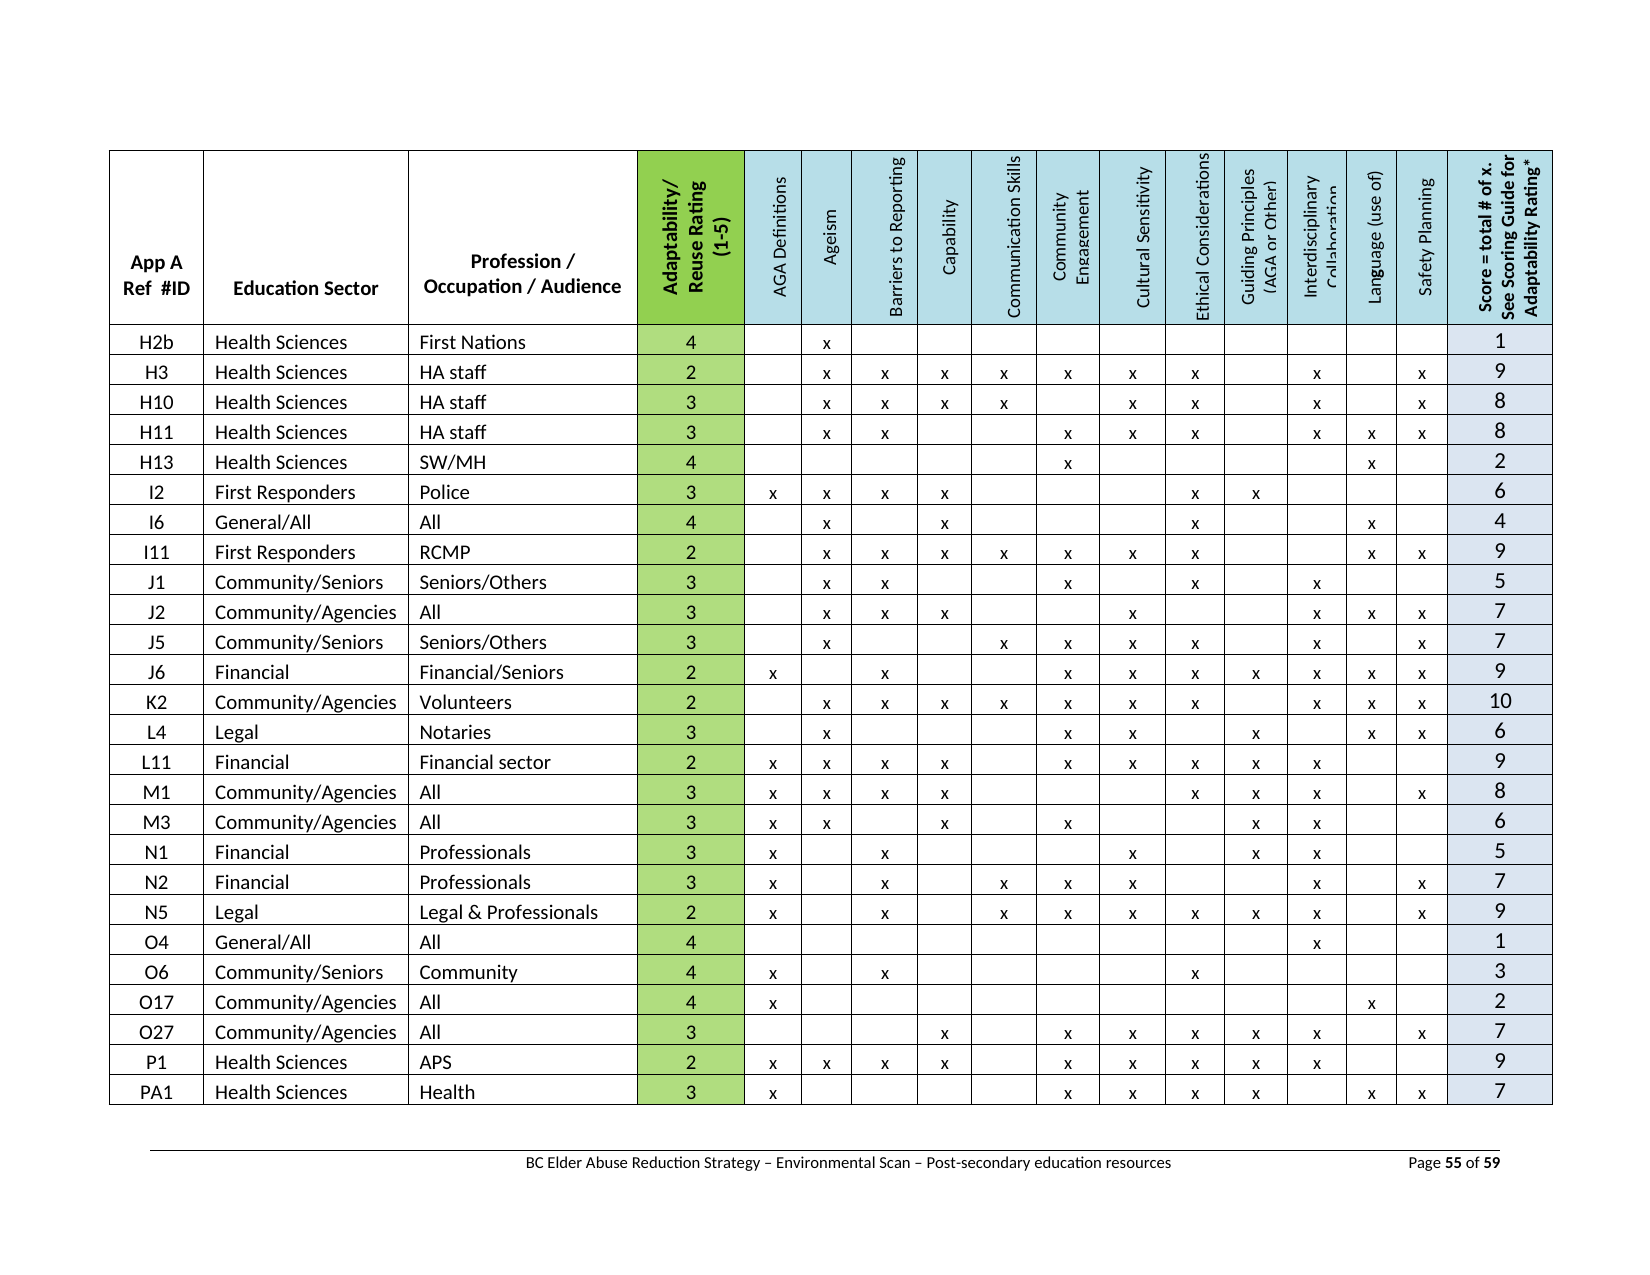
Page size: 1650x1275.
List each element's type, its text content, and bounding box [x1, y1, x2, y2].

table_cell x [1397, 595, 1447, 624]
table_cell Community/Seniors [204, 565, 408, 594]
table_cell Financial [204, 865, 408, 894]
table_cell [972, 925, 1036, 954]
table_header Interdisciplinary Collaboration [1288, 151, 1346, 324]
table_cell x [1166, 655, 1224, 684]
table_cell x [1288, 625, 1346, 654]
table_cell 8 [1448, 385, 1552, 414]
table_cell 2 [638, 685, 744, 714]
table_cell x [1225, 715, 1287, 744]
table_cell HA staff [409, 415, 637, 444]
table_cell x [1347, 655, 1396, 684]
table_cell x [1100, 895, 1165, 924]
table_cell 5 [1448, 835, 1552, 864]
table_cell x [852, 385, 917, 414]
table_cell [1347, 775, 1396, 804]
table_cell [1397, 955, 1447, 984]
table_cell x [1347, 415, 1396, 444]
table_cell x [852, 655, 917, 684]
table_cell x [1397, 1075, 1447, 1104]
table_cell 3 [638, 625, 744, 654]
table_cell M1 [110, 775, 203, 804]
table_cell [1397, 325, 1447, 354]
table_cell x [1037, 355, 1099, 384]
table_cell x [1100, 1045, 1165, 1074]
table_cell [1225, 595, 1287, 624]
table_cell x [1037, 805, 1099, 834]
table_cell [1288, 325, 1346, 354]
table_cell [1037, 835, 1099, 864]
table_cell I6 [110, 505, 203, 534]
table_header Ethical Considerations [1166, 151, 1224, 324]
table_cell 3 [638, 385, 744, 414]
table_cell [972, 505, 1036, 534]
table_cell O4 [110, 925, 203, 954]
table_cell [852, 805, 917, 834]
table_cell x [1288, 925, 1346, 954]
table_cell 4 [1448, 505, 1552, 534]
table_cell 9 [1448, 655, 1552, 684]
table_cell [1037, 925, 1099, 954]
table_cell [972, 985, 1036, 1014]
table_cell x [918, 385, 971, 414]
table_cell [1225, 985, 1287, 1014]
table_cell H13 [110, 445, 203, 474]
table_cell x [802, 385, 851, 414]
table_cell P1 [110, 1045, 203, 1074]
table_cell Professionals [409, 835, 637, 864]
table_cell [1347, 355, 1396, 384]
table_cell x [802, 415, 851, 444]
table_cell Health Sciences [204, 385, 408, 414]
table_cell x [1166, 505, 1224, 534]
table_cell General/All [204, 925, 408, 954]
table_cell [918, 835, 971, 864]
table_cell [1288, 955, 1346, 984]
table_cell x [1397, 385, 1447, 414]
table_cell [802, 985, 851, 1014]
table_cell [1037, 985, 1099, 1014]
table_cell 4 [638, 445, 744, 474]
table_cell x [852, 775, 917, 804]
table_cell 4 [638, 505, 744, 534]
table_cell x [745, 1075, 801, 1104]
table_cell [1347, 385, 1396, 414]
table_cell 6 [1448, 805, 1552, 834]
table_header Cultural Sensitivity [1100, 151, 1165, 324]
table_cell [972, 745, 1036, 774]
table_cell First Responders [204, 535, 408, 564]
table_cell [1100, 925, 1165, 954]
table_cell x [802, 805, 851, 834]
table_cell [972, 835, 1036, 864]
table_cell Health Sciences [204, 1045, 408, 1074]
table_cell x [1100, 865, 1165, 894]
table_cell 5 [1448, 565, 1552, 594]
table_cell 3 [638, 865, 744, 894]
table_cell x [1347, 445, 1396, 474]
table_cell [918, 415, 971, 444]
table_cell x [918, 1015, 971, 1044]
table_cell x [852, 865, 917, 894]
table_cell x [1166, 1015, 1224, 1044]
table_cell 2 [638, 745, 744, 774]
table_cell 2 [1448, 985, 1552, 1014]
table_cell x [1288, 595, 1346, 624]
table_cell 3 [638, 1015, 744, 1044]
table_cell Volunteers [409, 685, 637, 714]
table_cell x [745, 955, 801, 984]
table_cell [972, 1075, 1036, 1104]
table_cell 9 [1448, 895, 1552, 924]
table_cell [1397, 745, 1447, 774]
table_cell [1347, 565, 1396, 594]
table_cell [745, 565, 801, 594]
table_cell 7 [1448, 1075, 1552, 1104]
table_cell [802, 865, 851, 894]
table_cell [972, 595, 1036, 624]
table_cell x [745, 775, 801, 804]
table_cell [972, 565, 1036, 594]
table_cell x [1100, 415, 1165, 444]
table_cell 6 [1448, 715, 1552, 744]
table_cell Financial [204, 835, 408, 864]
table_cell x [1166, 535, 1224, 564]
table_cell [1347, 865, 1396, 894]
table_cell x [745, 895, 801, 924]
table_cell x [802, 715, 851, 744]
table_header Community Engagement [1037, 151, 1099, 324]
table_cell [1037, 325, 1099, 354]
table_cell 8 [1448, 775, 1552, 804]
table_cell Community/Agencies [204, 775, 408, 804]
table_cell x [1397, 655, 1447, 684]
table_cell [1288, 535, 1346, 564]
table_cell x [972, 625, 1036, 654]
table_cell [1166, 805, 1224, 834]
table_cell x [852, 415, 917, 444]
table_cell [1100, 775, 1165, 804]
table_cell Community/Agencies [204, 685, 408, 714]
table_cell APS [409, 1045, 637, 1074]
table_cell [852, 1075, 917, 1104]
table_cell x [1100, 355, 1165, 384]
table_cell [1100, 505, 1165, 534]
table_cell Health Sciences [204, 445, 408, 474]
table_cell [802, 955, 851, 984]
table_cell [1397, 505, 1447, 534]
table_cell [1225, 955, 1287, 984]
table_cell [802, 1075, 851, 1104]
table_cell H11 [110, 415, 203, 444]
table_cell [1166, 985, 1224, 1014]
table_cell All [409, 925, 637, 954]
table_cell x [802, 625, 851, 654]
table_header App A Ref #ID [110, 151, 203, 324]
table_cell [918, 955, 971, 984]
table_cell O27 [110, 1015, 203, 1044]
table_cell [972, 415, 1036, 444]
table_cell x [1288, 655, 1346, 684]
table_cell x [1166, 955, 1224, 984]
table_cell x [1100, 715, 1165, 744]
table_cell [1347, 325, 1396, 354]
table_cell x [852, 355, 917, 384]
table_cell PA1 [110, 1075, 203, 1104]
table_cell 10 [1448, 685, 1552, 714]
table_cell x [1288, 1045, 1346, 1074]
table_cell x [802, 745, 851, 774]
table_cell J1 [110, 565, 203, 594]
table_cell x [1288, 865, 1346, 894]
table_cell x [852, 595, 917, 624]
table_cell Community/Agencies [204, 1015, 408, 1044]
table_cell [1225, 685, 1287, 714]
table_cell [1288, 715, 1346, 744]
table_cell O17 [110, 985, 203, 1014]
table_cell [745, 685, 801, 714]
table_cell [918, 865, 971, 894]
table_cell x [852, 475, 917, 504]
table_cell x [852, 745, 917, 774]
table_cell [918, 715, 971, 744]
table_cell 2 [638, 355, 744, 384]
table_cell [802, 445, 851, 474]
table_cell x [1347, 505, 1396, 534]
table_cell [852, 505, 917, 534]
table_cell All [409, 595, 637, 624]
table_cell First Responders [204, 475, 408, 504]
table_cell [1288, 1075, 1346, 1104]
table_cell 6 [1448, 475, 1552, 504]
table_cell 2 [638, 1045, 744, 1074]
table_header Barriers to Reporting [852, 151, 917, 324]
table_cell x [1225, 1075, 1287, 1104]
table_cell [918, 895, 971, 924]
table_cell x [1166, 355, 1224, 384]
table_cell [1100, 565, 1165, 594]
table_cell [1166, 445, 1224, 474]
table_cell [745, 445, 801, 474]
table_cell x [918, 505, 971, 534]
table_cell [918, 565, 971, 594]
table_cell x [972, 355, 1036, 384]
table_cell I2 [110, 475, 203, 504]
table_cell Police [409, 475, 637, 504]
table_cell [918, 625, 971, 654]
table_cell x [745, 865, 801, 894]
table_cell x [1397, 415, 1447, 444]
table_cell x [1288, 775, 1346, 804]
table_cell 3 [638, 415, 744, 444]
table_cell 4 [638, 955, 744, 984]
table_cell [1166, 925, 1224, 954]
table_cell [972, 325, 1036, 354]
table_cell [802, 1015, 851, 1044]
table_cell x [802, 1045, 851, 1074]
table_cell x [1288, 1015, 1346, 1044]
table_cell [1347, 745, 1396, 774]
table_cell Community [409, 955, 637, 984]
table_cell 2 [638, 535, 744, 564]
table_cell [1397, 565, 1447, 594]
table_cell x [1166, 475, 1224, 504]
table_cell [1225, 535, 1287, 564]
table_cell x [852, 895, 917, 924]
table_cell 8 [1448, 415, 1552, 444]
table_cell [1100, 325, 1165, 354]
table_cell [1037, 955, 1099, 984]
table_cell x [918, 685, 971, 714]
table_cell x [1100, 595, 1165, 624]
table_cell 2 [638, 895, 744, 924]
table_cell All [409, 985, 637, 1014]
table_header Education Sector [204, 151, 408, 324]
table_cell x [1347, 535, 1396, 564]
table_cell [972, 655, 1036, 684]
table_cell [1397, 985, 1447, 1014]
table_cell Health Sciences [204, 1075, 408, 1104]
table_cell x [1100, 1075, 1165, 1104]
table_cell [745, 325, 801, 354]
table_cell x [802, 685, 851, 714]
table_header Safety Planning [1397, 151, 1447, 324]
table_cell 4 [638, 985, 744, 1014]
table_cell First Nations [409, 325, 637, 354]
table_cell N2 [110, 865, 203, 894]
table_cell [1397, 925, 1447, 954]
table_cell J6 [110, 655, 203, 684]
table_cell x [1397, 895, 1447, 924]
table_cell Health Sciences [204, 415, 408, 444]
table_cell x [852, 835, 917, 864]
table_cell x [802, 565, 851, 594]
table_cell H10 [110, 385, 203, 414]
table_cell [1225, 415, 1287, 444]
table_cell [1225, 355, 1287, 384]
table_cell HA staff [409, 385, 637, 414]
table_cell [745, 625, 801, 654]
table_cell M3 [110, 805, 203, 834]
table_cell x [972, 685, 1036, 714]
table_cell [745, 1015, 801, 1044]
table_cell [918, 1075, 971, 1104]
table_cell x [1397, 685, 1447, 714]
table_cell [1397, 475, 1447, 504]
table_cell x [1397, 715, 1447, 744]
table_cell 3 [638, 715, 744, 744]
table_cell x [1166, 775, 1224, 804]
table_cell x [1225, 1015, 1287, 1044]
table_cell Seniors/Others [409, 625, 637, 654]
table_cell 1 [1448, 925, 1552, 954]
table_cell x [745, 475, 801, 504]
table_cell x [852, 955, 917, 984]
table_header Profession / Occupation / Audience [409, 151, 637, 324]
table_cell x [1288, 415, 1346, 444]
table_cell x [1397, 1015, 1447, 1044]
table_cell x [852, 1045, 917, 1074]
table_cell [972, 1015, 1036, 1044]
table_cell 3 [638, 595, 744, 624]
table_cell x [1037, 415, 1099, 444]
table_cell 2 [1448, 445, 1552, 474]
table_cell x [1397, 355, 1447, 384]
table_cell [852, 445, 917, 474]
table_cell x [1166, 1045, 1224, 1074]
table_cell x [1288, 895, 1346, 924]
table_cell x [802, 355, 851, 384]
table_cell x [918, 805, 971, 834]
table_header Adaptability/ Reuse Rating (1-5) [638, 151, 744, 324]
table_cell Notaries [409, 715, 637, 744]
table_cell [918, 985, 971, 1014]
table_cell Financial sector [409, 745, 637, 774]
table_cell [972, 445, 1036, 474]
table_cell [1037, 475, 1099, 504]
table_cell [1166, 865, 1224, 894]
table_cell [1100, 805, 1165, 834]
table_cell [972, 1045, 1036, 1074]
table_cell x [1288, 685, 1346, 714]
table_cell x [1397, 865, 1447, 894]
table_cell [1225, 925, 1287, 954]
table_cell L4 [110, 715, 203, 744]
table_cell x [1288, 355, 1346, 384]
table_cell x [1225, 655, 1287, 684]
table_cell Legal & Professionals [409, 895, 637, 924]
table_cell All [409, 775, 637, 804]
table_cell x [852, 685, 917, 714]
table_cell x [802, 475, 851, 504]
table_cell Health Sciences [204, 325, 408, 354]
table_cell x [1100, 655, 1165, 684]
table_cell x [918, 535, 971, 564]
table_cell [1037, 385, 1099, 414]
table_cell [745, 355, 801, 384]
table_cell [852, 325, 917, 354]
table_cell Community/Agencies [204, 595, 408, 624]
table_cell Seniors/Others [409, 565, 637, 594]
table_cell x [745, 985, 801, 1014]
table_cell x [802, 775, 851, 804]
table_cell All [409, 805, 637, 834]
table_cell [1037, 505, 1099, 534]
table_cell 3 [638, 805, 744, 834]
table_cell Financial/Seniors [409, 655, 637, 684]
table_cell [852, 625, 917, 654]
table_cell [1100, 445, 1165, 474]
table_cell [1397, 1045, 1447, 1074]
table_cell [1166, 325, 1224, 354]
table_cell 7 [1448, 865, 1552, 894]
table_cell [1225, 625, 1287, 654]
table_cell [918, 325, 971, 354]
table_cell [852, 715, 917, 744]
table_cell x [745, 745, 801, 774]
table_cell x [745, 835, 801, 864]
table_cell x [1166, 415, 1224, 444]
table_cell [1347, 835, 1396, 864]
table_cell x [1037, 625, 1099, 654]
table_cell x [1347, 595, 1396, 624]
table_cell x [802, 595, 851, 624]
table_cell [1347, 475, 1396, 504]
table_cell x [1166, 895, 1224, 924]
table_cell [972, 955, 1036, 984]
table_cell x [1225, 835, 1287, 864]
table_cell x [1037, 895, 1099, 924]
table_cell [745, 505, 801, 534]
table_cell [972, 715, 1036, 744]
table_cell [1100, 955, 1165, 984]
table_cell H2b [110, 325, 203, 354]
table_header Guiding Principles (AGA or Other) [1225, 151, 1287, 324]
table_cell [972, 805, 1036, 834]
table_cell x [1037, 655, 1099, 684]
table_cell [802, 835, 851, 864]
table_cell Community/Agencies [204, 805, 408, 834]
table_cell x [1166, 1075, 1224, 1104]
table_cell J5 [110, 625, 203, 654]
table_cell x [918, 475, 971, 504]
table_cell x [802, 505, 851, 534]
table_cell x [1037, 685, 1099, 714]
table_cell Financial [204, 745, 408, 774]
table_cell [745, 925, 801, 954]
table_cell x [1100, 535, 1165, 564]
table_cell [852, 925, 917, 954]
table_cell x [1347, 685, 1396, 714]
table_header Communication Skills [972, 151, 1036, 324]
table_cell x [972, 865, 1036, 894]
table_cell [1397, 805, 1447, 834]
table_cell N1 [110, 835, 203, 864]
table_cell x [745, 805, 801, 834]
table_cell [1225, 505, 1287, 534]
table_cell x [1037, 535, 1099, 564]
table_cell 9 [1448, 355, 1552, 384]
table_cell x [852, 565, 917, 594]
table_cell x [1037, 1045, 1099, 1074]
table_cell [1166, 835, 1224, 864]
table_cell x [918, 1045, 971, 1074]
table_cell x [1037, 715, 1099, 744]
table_cell x [802, 325, 851, 354]
table_cell 3 [638, 775, 744, 804]
table_cell [918, 445, 971, 474]
table_cell [918, 925, 971, 954]
table_header Capability [918, 151, 971, 324]
table_cell x [1397, 625, 1447, 654]
table_cell 9 [1448, 1045, 1552, 1074]
table_cell x [1100, 385, 1165, 414]
table_cell x [745, 655, 801, 684]
table_cell 3 [638, 1075, 744, 1104]
table_cell x [1100, 625, 1165, 654]
table_cell 3 [1448, 955, 1552, 984]
table_cell 3 [638, 835, 744, 864]
table_cell x [918, 355, 971, 384]
table_cell x [1166, 565, 1224, 594]
table_cell x [918, 595, 971, 624]
table_cell [745, 415, 801, 444]
table_cell [745, 385, 801, 414]
table_cell x [1225, 475, 1287, 504]
table_cell x [1100, 685, 1165, 714]
table_cell [802, 895, 851, 924]
table_cell x [1225, 895, 1287, 924]
table_cell x [1288, 565, 1346, 594]
table_cell [1288, 505, 1346, 534]
table_cell x [1225, 775, 1287, 804]
table_cell [972, 775, 1036, 804]
table_cell [1347, 1015, 1396, 1044]
table_cell H3 [110, 355, 203, 384]
table_cell [1347, 895, 1396, 924]
table_cell 2 [638, 655, 744, 684]
table_cell x [1037, 445, 1099, 474]
table_cell Financial [204, 655, 408, 684]
table_cell [972, 475, 1036, 504]
table_cell [745, 595, 801, 624]
table_cell General/All [204, 505, 408, 534]
table_cell HA staff [409, 355, 637, 384]
table_cell x [802, 535, 851, 564]
table_cell 9 [1448, 745, 1552, 774]
table_cell x [1166, 385, 1224, 414]
table_header Score = total # of x. See Scoring Guide for Adaptability Rating* [1448, 151, 1552, 324]
table_cell [1166, 595, 1224, 624]
table_header Language (use of) [1347, 151, 1396, 324]
table_cell Health [409, 1075, 637, 1104]
table_header AGA Definitions [745, 151, 801, 324]
table_cell x [745, 1045, 801, 1074]
table_cell 3 [638, 565, 744, 594]
table_cell [1397, 445, 1447, 474]
table_cell x [1166, 685, 1224, 714]
table_cell x [1037, 745, 1099, 774]
table_cell x [852, 535, 917, 564]
table_cell 7 [1448, 595, 1552, 624]
table_cell x [1288, 805, 1346, 834]
table_cell [1397, 835, 1447, 864]
table_cell x [1037, 865, 1099, 894]
table_cell [1288, 985, 1346, 1014]
table_cell [1347, 1045, 1396, 1074]
table_cell [852, 1015, 917, 1044]
table_cell x [972, 535, 1036, 564]
table_cell Legal [204, 715, 408, 744]
table_cell x [1225, 745, 1287, 774]
table_cell Community/Seniors [204, 955, 408, 984]
table_cell [1037, 775, 1099, 804]
table_cell [802, 655, 851, 684]
table_cell x [1347, 1075, 1396, 1104]
table_cell O6 [110, 955, 203, 984]
table_cell [745, 535, 801, 564]
table_cell x [972, 385, 1036, 414]
table_cell RCMP [409, 535, 637, 564]
table_cell [1225, 385, 1287, 414]
table_cell [1225, 865, 1287, 894]
table_cell x [972, 895, 1036, 924]
table_cell x [1037, 565, 1099, 594]
table_cell [1347, 625, 1396, 654]
table_cell x [918, 745, 971, 774]
table_cell x [1037, 1075, 1099, 1104]
table_cell x [1288, 745, 1346, 774]
table_cell [1347, 955, 1396, 984]
table_cell x [1225, 805, 1287, 834]
table_cell x [1225, 1045, 1287, 1074]
table_cell [1347, 805, 1396, 834]
table_cell 3 [638, 475, 744, 504]
table_header Ageism [802, 151, 851, 324]
table_cell [745, 715, 801, 744]
table_cell x [1166, 745, 1224, 774]
table_cell 4 [638, 325, 744, 354]
table_cell x [1288, 835, 1346, 864]
table_cell K2 [110, 685, 203, 714]
table_cell I11 [110, 535, 203, 564]
table_cell x [1166, 625, 1224, 654]
table_cell L11 [110, 745, 203, 774]
table_cell Community/Agencies [204, 985, 408, 1014]
table_cell [1037, 595, 1099, 624]
table_cell SW/MH [409, 445, 637, 474]
table_cell 1 [1448, 325, 1552, 354]
table_cell [802, 925, 851, 954]
table_cell 7 [1448, 625, 1552, 654]
table_cell All [409, 505, 637, 534]
table_cell x [1288, 385, 1346, 414]
table_cell [1100, 475, 1165, 504]
table_cell [1288, 445, 1346, 474]
table_cell 7 [1448, 1015, 1552, 1044]
table_cell x [1397, 535, 1447, 564]
table_cell Community/Seniors [204, 625, 408, 654]
table_cell [1288, 475, 1346, 504]
table_cell x [1397, 775, 1447, 804]
table_cell [918, 655, 971, 684]
table_cell All [409, 1015, 637, 1044]
table_cell x [1100, 835, 1165, 864]
table_cell x [918, 775, 971, 804]
table_cell [1225, 565, 1287, 594]
table_cell x [1100, 745, 1165, 774]
table_cell N5 [110, 895, 203, 924]
table_cell [1225, 445, 1287, 474]
table_cell [1166, 715, 1224, 744]
table_cell x [1037, 1015, 1099, 1044]
table_cell 4 [638, 925, 744, 954]
table_cell x [1100, 1015, 1165, 1044]
table_cell x [1347, 715, 1396, 744]
table_cell [1347, 925, 1396, 954]
table_cell [1225, 325, 1287, 354]
table_cell 9 [1448, 535, 1552, 564]
table_cell [852, 985, 917, 1014]
table_cell x [1347, 985, 1396, 1014]
table_cell J2 [110, 595, 203, 624]
table_cell [1100, 985, 1165, 1014]
table_cell Legal [204, 895, 408, 924]
table_cell Professionals [409, 865, 637, 894]
table_cell Health Sciences [204, 355, 408, 384]
